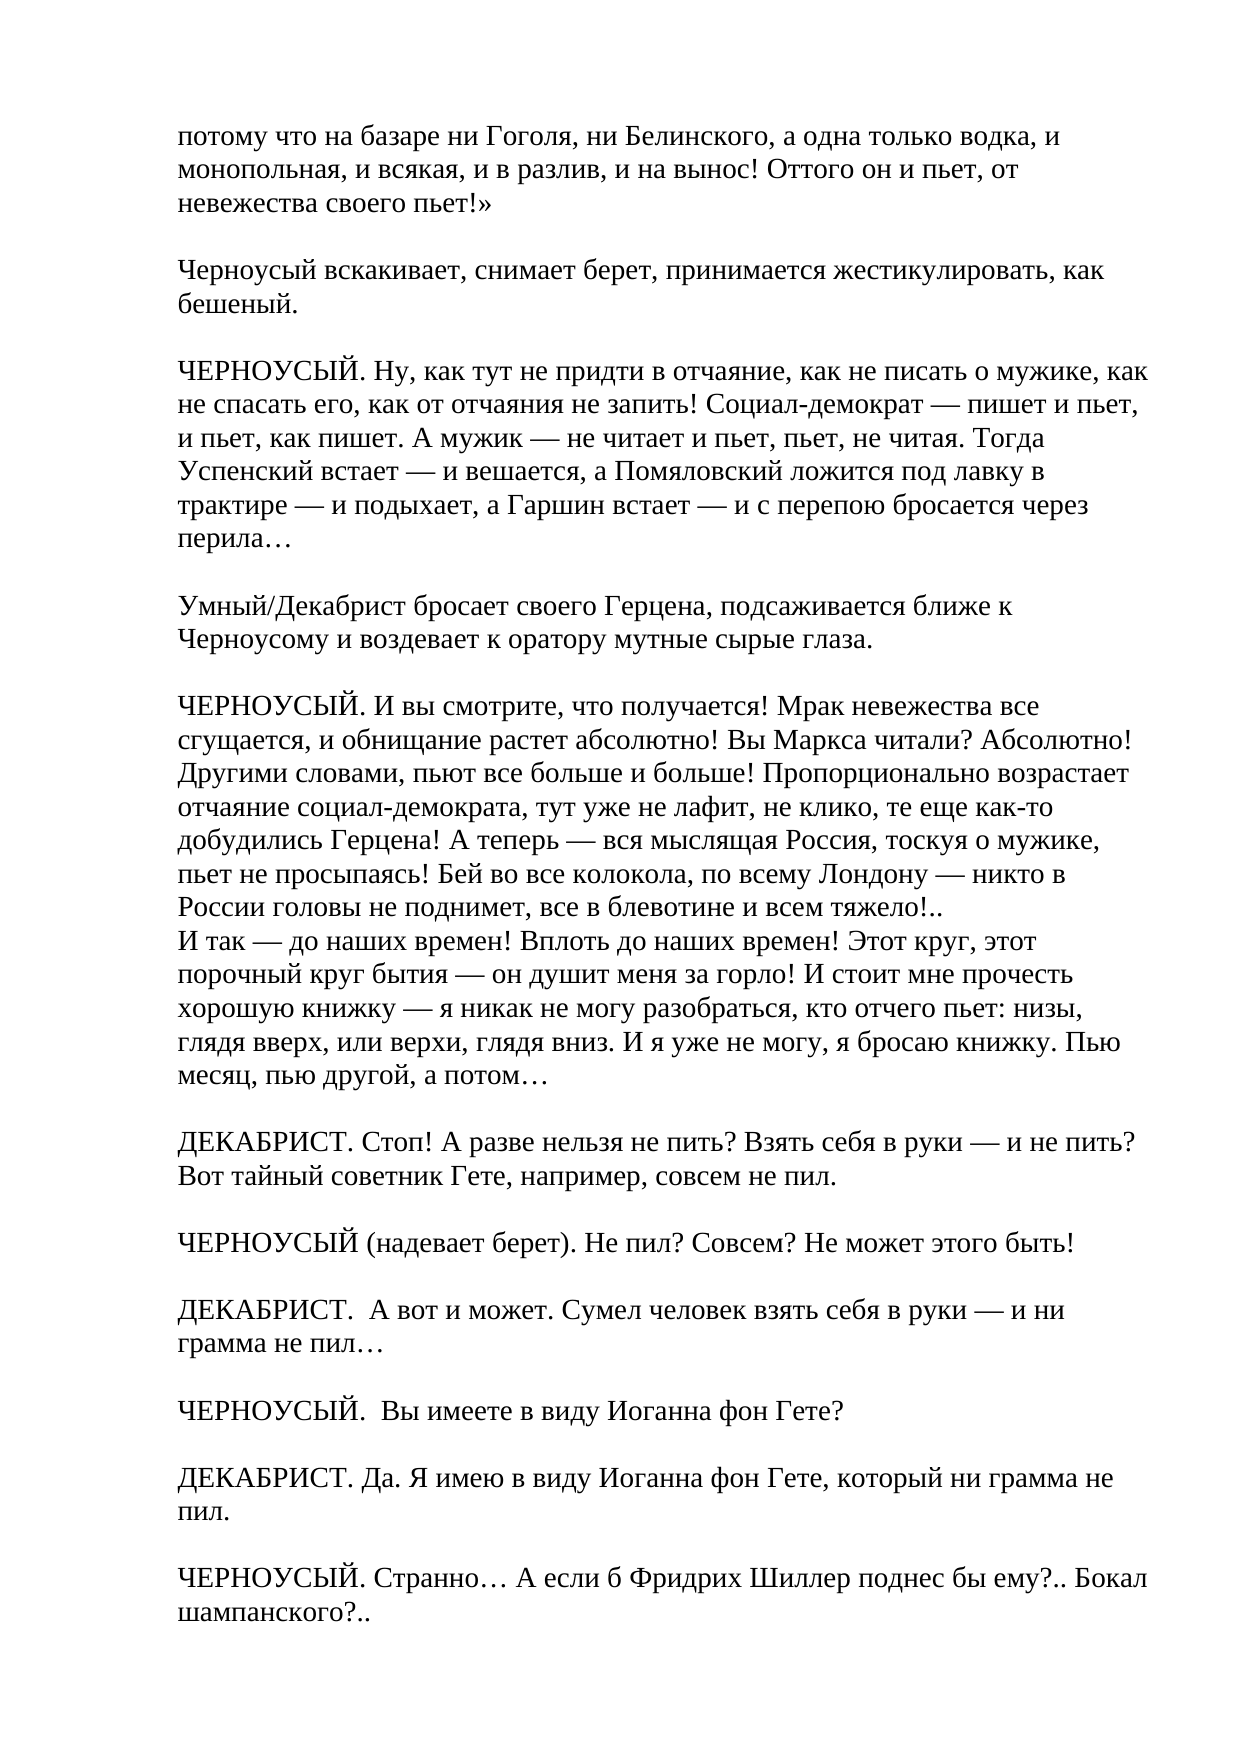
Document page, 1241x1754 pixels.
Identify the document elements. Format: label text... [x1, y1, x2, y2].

text ДЕКАБРИСТ. Стоп! А разве нельзя не пить? Взять себя в руки — и не пить? Вот тайный советник Гете, например, совсем не пил. [177, 1124, 1152, 1191]
text ЧЕРНОУСЫЙ. Вы имеете в виду Иоганна фон Гете? [177, 1393, 1152, 1426]
text ЧЕРНОУСЫЙ (надевает берет). Не пил? Совсем? Не может этого быть! [177, 1225, 1152, 1258]
text ЧЕРНОУСЫЙ. Ну, как тут не придти в отчаяние, как не писать о мужике, как не спасать его, как от отчаяния не запить! Социал-демократ — пишет и пьет, и пьет, как пишет. А мужик — не читает и пьет, пьет, не читая. Тогда Успенский встает — и вешается, а Помяловский ложится под лавку в трактире — и подыхает, а Гаршин встает — и с перепою бросается через перила… [177, 353, 1152, 554]
text ЧЕРНОУСЫЙ. Странно… А если б Фридрих Шиллер поднес бы ему?.. Бокал шампанского?.. [177, 1560, 1152, 1627]
text Умный/Декабрист бросает своего Герцена, подсаживается ближе к Черноусому и воздевает к оратору мутные сырые глаза. [177, 588, 1152, 655]
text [177, 118, 1152, 219]
text Черноусый вскакивает, снимает берет, принимается жестикулировать, как бешеный. [177, 252, 1152, 319]
text ЧЕРНОУСЫЙ. И вы смотрите, что получается! Мрак невежества все сгущается, и обнищание растет абсолютно! Вы Маркса читали? Абсолютно! Другими словами, пьют все больше и больше! Пропорционально возрастает отчаяние социал-демократа, тут уже не лафит, не клико, те еще как-то добудились Герцена! А теперь — вся мыслящая Россия, тоскуя о мужике, пьет не просыпаясь! Бей во все колокола, по всему Лондону — никто в России головы не поднимет, все в блевотине и всем тяжело!.. [177, 688, 1152, 923]
text И так — до наших времен! Вплоть до наших времен! Этот круг, этот порочный круг бытия — он душит меня за горло! И стоит мне прочесть хорошую книжку — я никак не могу разобраться, кто отчего пьет: низы, глядя вверх, или верхи, глядя вниз. И я уже не могу, я бросаю книжку. Пью месяц, пью другой, а потом… [177, 923, 1152, 1091]
text ДЕКАБРИСТ. Да. Я имею в виду Иоганна фон Гете, который ни грамма не пил. [177, 1460, 1152, 1527]
text ДЕКАБРИСТ. А вот и может. Сумел человек взять себя в руки — и ни грамма не пил… [177, 1292, 1152, 1359]
